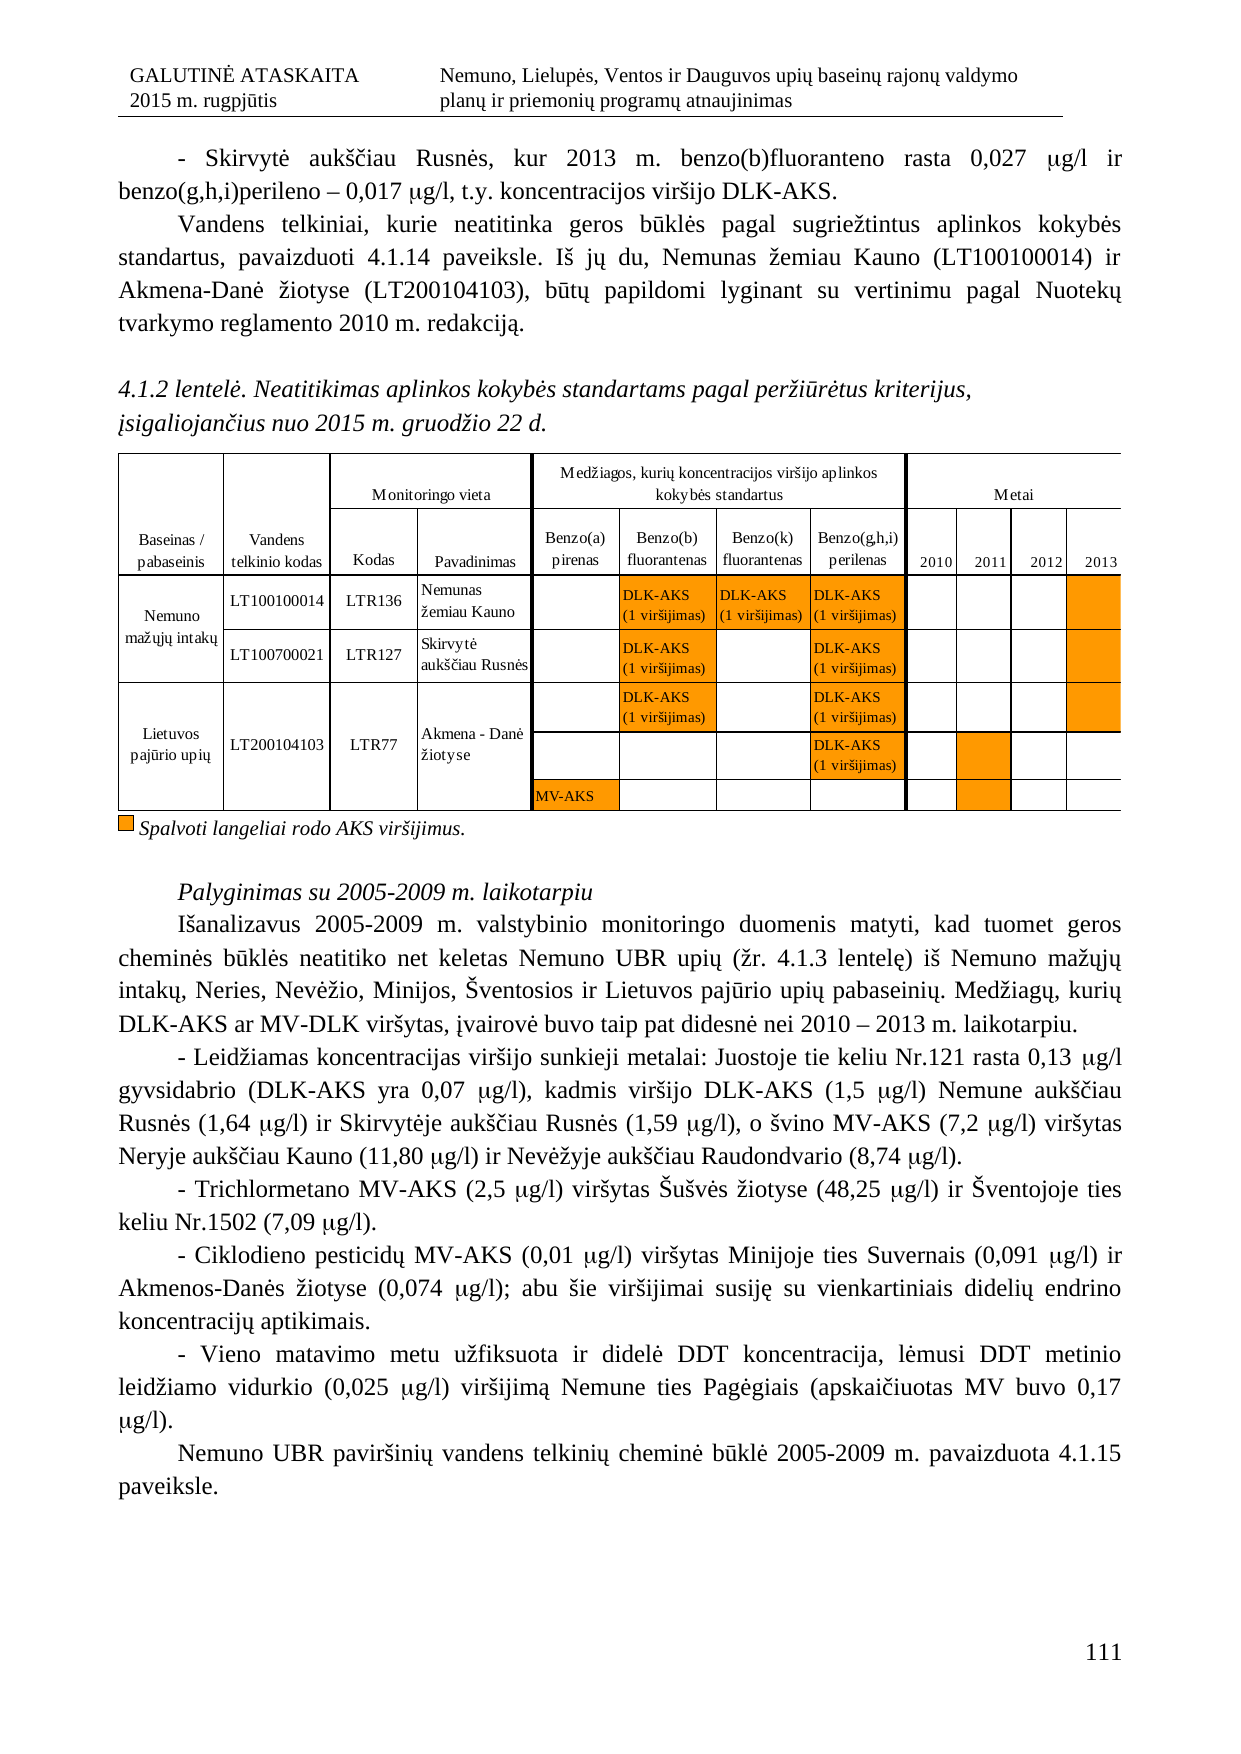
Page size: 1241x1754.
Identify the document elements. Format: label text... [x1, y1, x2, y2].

text - Vieno matavimo metu užfiksuota ir didelė DDT koncentracija, lėmusi DDT metinio leidžiamo vidurkio (0,025 g/l) viršijimą Nemune ties Pagėgiais (apskaičiuotas MV buvo 0,17 g/l). [118, 1339, 1122, 1434]
text 4.1.2 lentelė. Neatitikimas aplinkos kokybės standartams pagal peržiūrėtus kriterijus, įsigaliojančius nuo 2015 m. gruodžio 22 d. [118, 374, 1122, 436]
text Nemuno UBR paviršinių vandens telkinių cheminė būklė 2005-2009 m. pavaizduota 4.1.15 paveiksle. [118, 1438, 1122, 1500]
text - Skirvytė aukščiau Rusnės, kur 2013 m. benzo(b)fluoranteno rasta 0,027 g/l ir benzo(g,h,i)perileno – 0,017 g/l, t.y. koncentracijos viršijo DLK-AKS. [118, 143, 1122, 205]
text - Trichlormetano MV-AKS (2,5 g/l) viršytas Šušvės žiotyse (48,25 g/l) ir Šventojoje ties keliu Nr.1502 (7,09 g/l). [118, 1174, 1122, 1236]
text Palyginimas su 2005-2009 m. laikotarpiu [118, 877, 1122, 905]
text Spalvoti langeliai rodo AKS viršijimus. [118, 816, 1122, 840]
text - Ciklodieno pesticidų MV-AKS (0,01 g/l) viršytas Minijoje ties Suvernais (0,091 g/l) ir Akmenos-Danės žiotyse (0,074 g/l); abu šie viršijimai susiję su vienkartiniais didelių endrino koncentracijų aptikimais. [118, 1240, 1122, 1334]
text Vandens telkiniai, kurie neatitinka geros būklės pagal sugriežtintus aplinkos kokybės standartus, pavaizduoti 4.1.14 paveiksle. Iš jų du, Nemunas žemiau Kauno (LT100100014) ir Akmena-Danė žiotyse (LT200104103), būtų papildomi lyginant su vertinimu pagal Nuotekų tvarkymo reglamento 2010 m. redakciją. [118, 209, 1122, 337]
text Išanalizavus 2005-2009 m. valstybinio monitoringo duomenis matyti, kad tuomet geros cheminės būklės neatitiko net keletas Nemuno UBR upių (žr. 4.1.3 lentelę) iš Nemuno mažųjų intakų, Neries, Nevėžio, Minijos, Šventosios ir Lietuvos pajūrio upių pabaseinių. Medžiagų, kurių DLK-AKS ar MV-DLK viršytas, įvairovė buvo taip pat didesnė nei 2010 – 2013 m. laikotarpiu. [118, 909, 1122, 1037]
text - Leidžiamas koncentracijas viršijo sunkieji metalai: Juostoje tie keliu Nr.121 rasta 0,13 g/l gyvsidabrio (DLK-AKS yra 0,07 g/l), kadmis viršijo DLK-AKS (1,5 g/l) Nemune aukščiau Rusnės (1,64 g/l) ir Skirvytėje aukščiau Rusnės (1,59 g/l), o švino MV-AKS (7,2 g/l) viršytas Neryje aukščiau Kauno (11,80 g/l) ir Nevėžyje aukščiau Raudondvario (8,74 g/l). [118, 1042, 1122, 1169]
